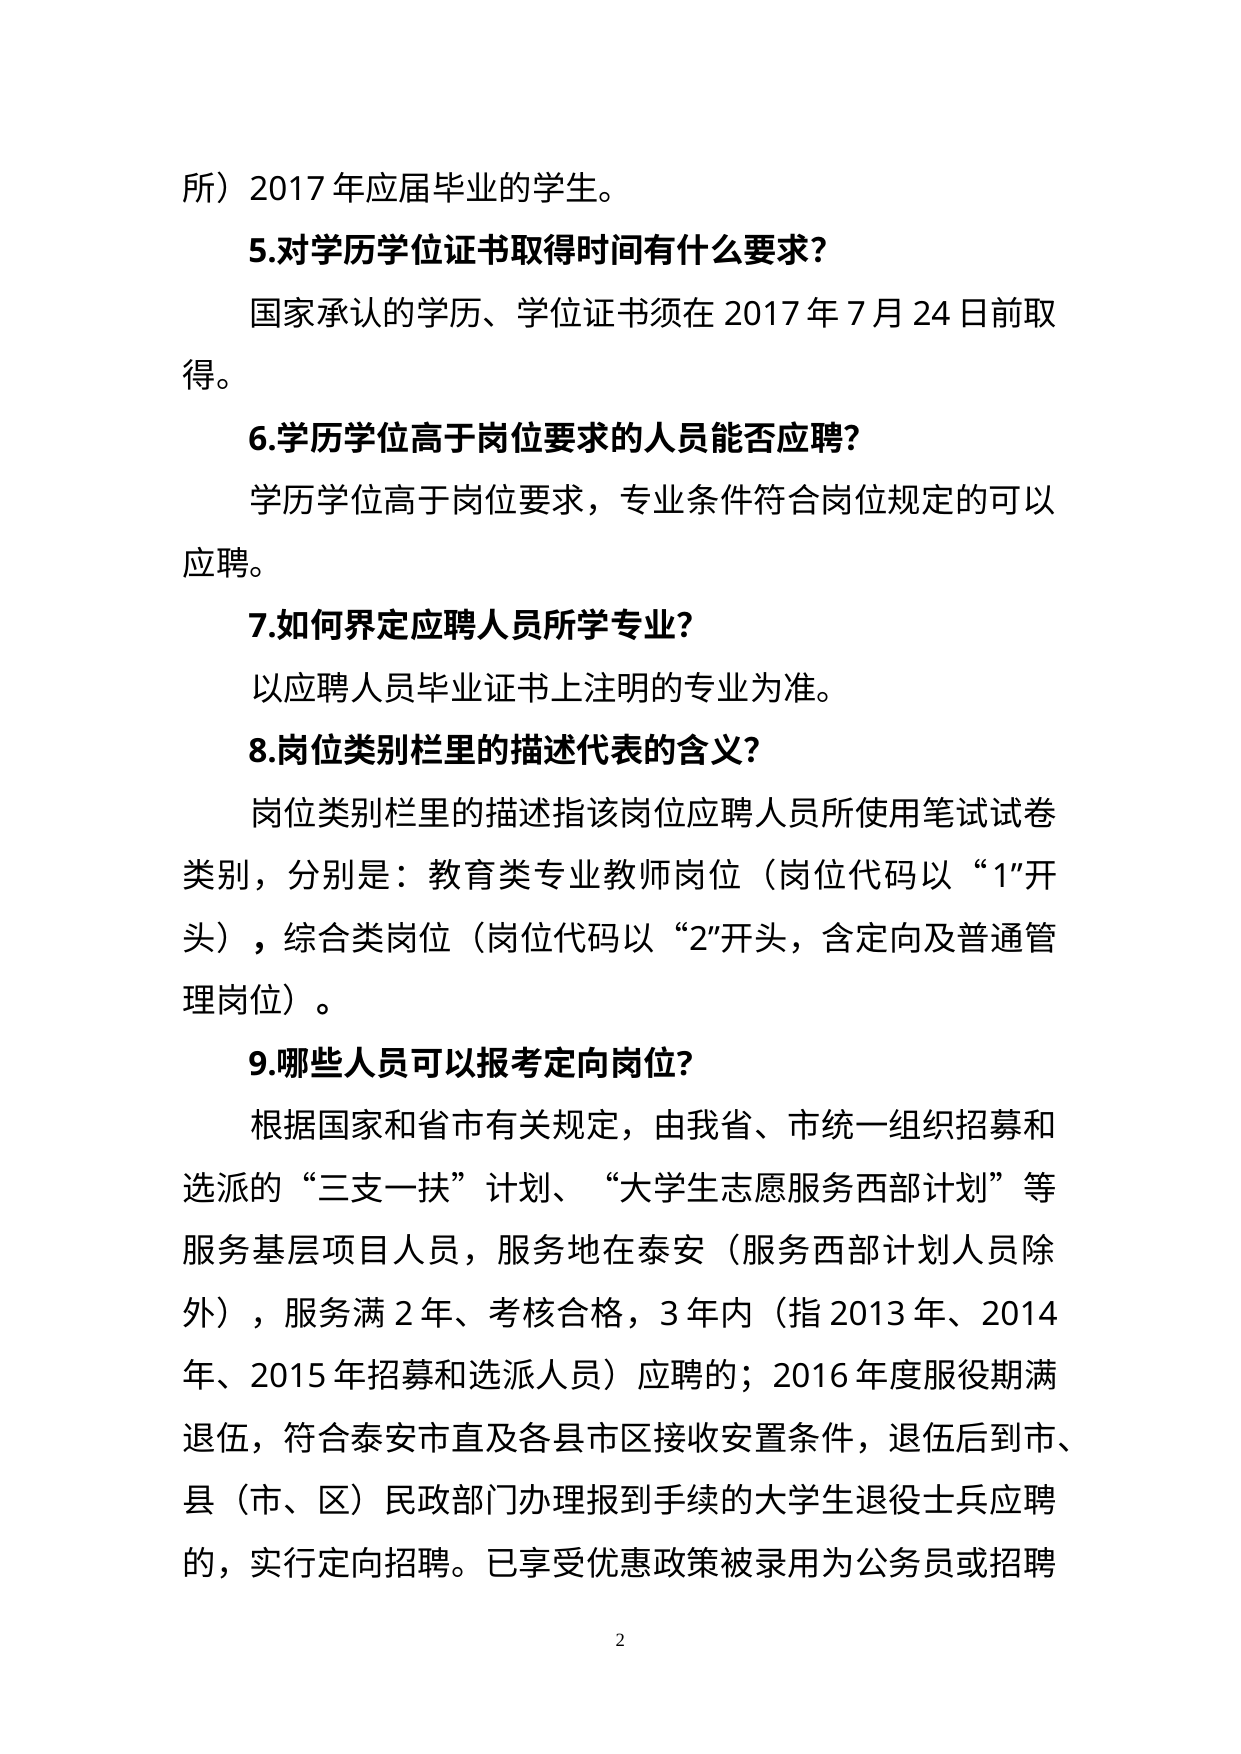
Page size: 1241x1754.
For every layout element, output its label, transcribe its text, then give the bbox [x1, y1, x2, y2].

text 岗位类别栏里的描述指该岗位应聘人员所使用笔试试卷类别，分别是：教育类专业教师岗位（岗位代码以“1”开头），综合类岗位（岗位代码以“2”开头，含定向及普通管理岗位）。 [182, 775, 1058, 1025]
text 5.对学历学位证书取得时间有什么要求？ [182, 212, 1058, 275]
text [182, 150, 1058, 212]
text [182, 1087, 1058, 1587]
text 国家承认的学历、学位证书须在2017年7月24日前取得。 [182, 275, 1058, 400]
text 6.学历学位高于岗位要求的人员能否应聘？ [182, 400, 1058, 462]
text 学历学位高于岗位要求，专业条件符合岗位规定的可以应聘。 [182, 462, 1058, 587]
text 以应聘人员毕业证书上注明的专业为准。 [182, 650, 1058, 712]
text 9.哪些人员可以报考定向岗位? [182, 1025, 1058, 1087]
text 8.岗位类别栏里的描述代表的含义？ [182, 712, 1058, 775]
text 7.如何界定应聘人员所学专业？ [182, 587, 1058, 650]
